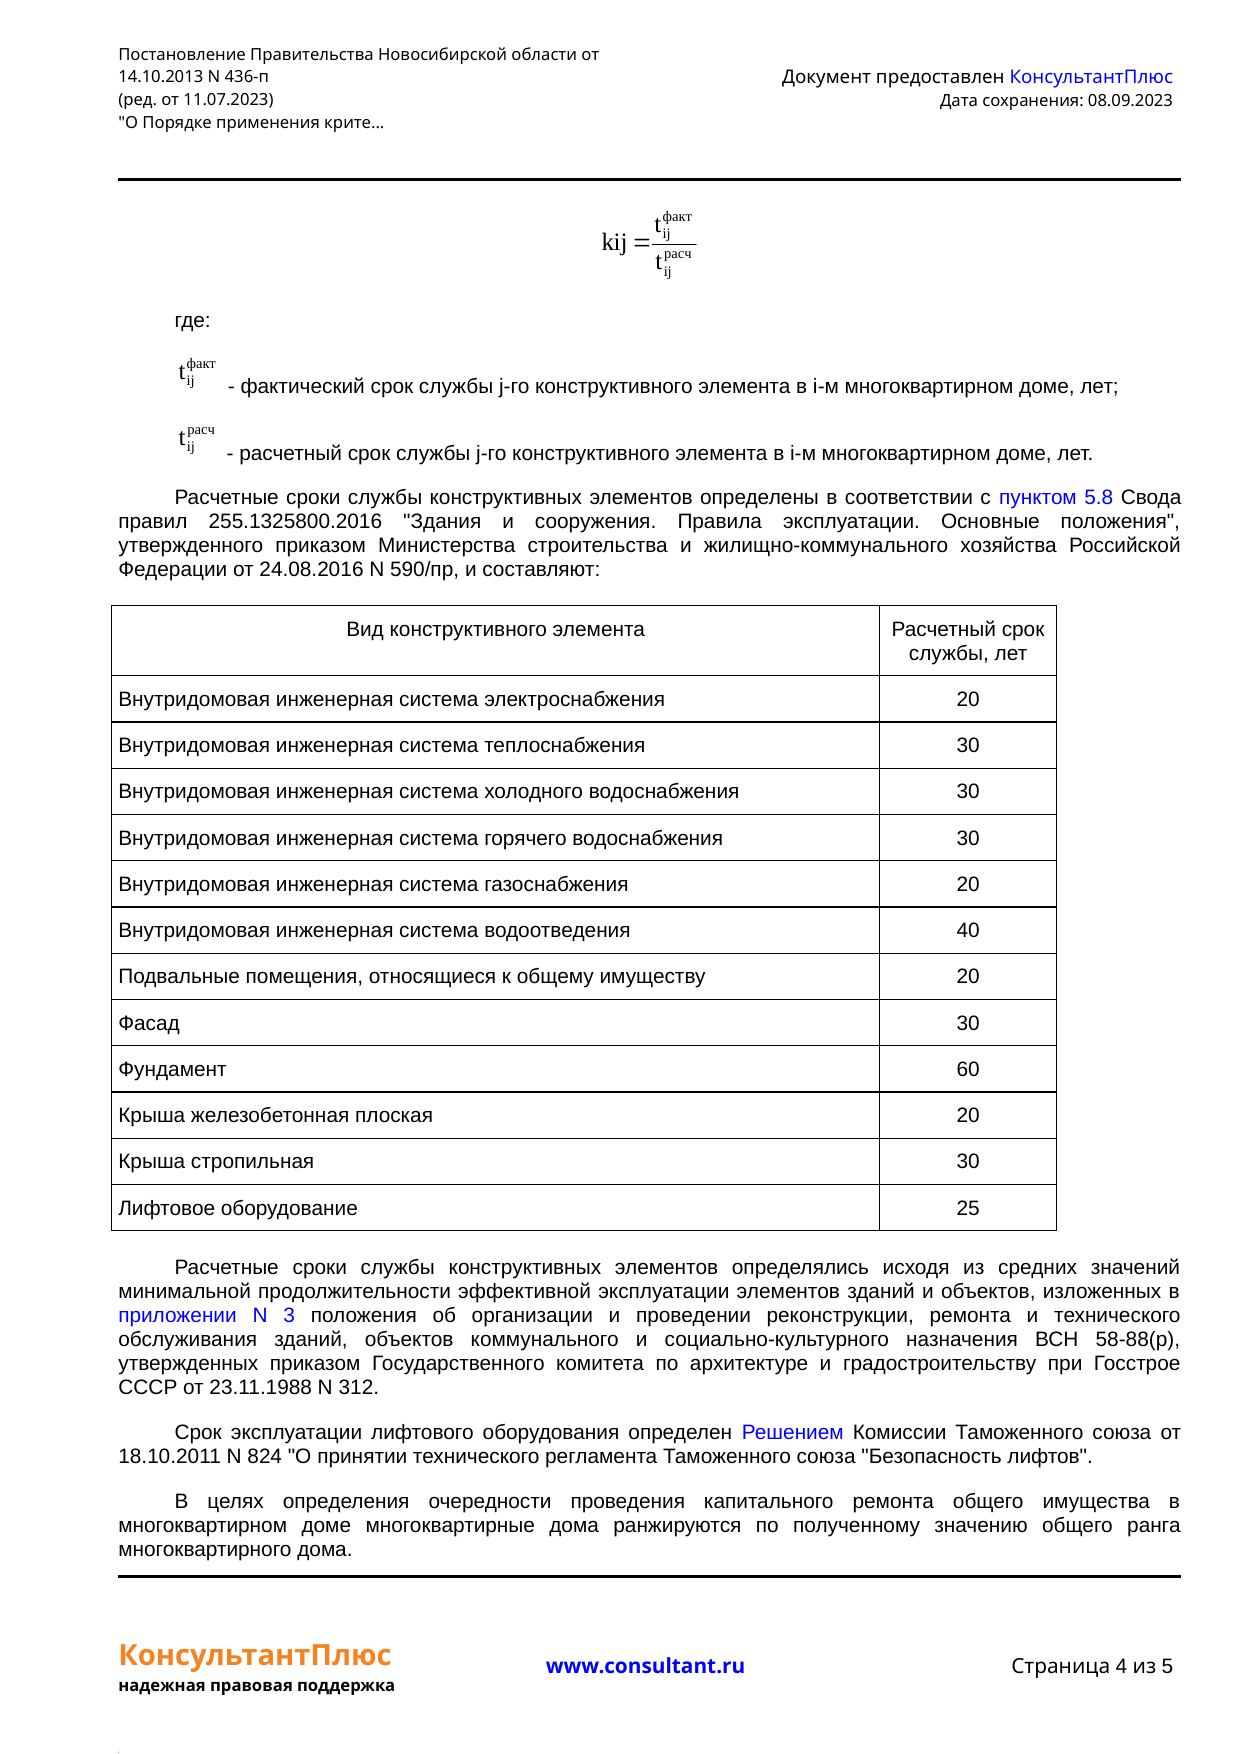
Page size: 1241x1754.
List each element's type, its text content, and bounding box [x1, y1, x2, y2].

table_cell Внутридомовая инженерная система водоотведения [112, 908, 879, 953]
table_cell Крыша железобетонная плоская [112, 1093, 879, 1138]
table_header Расчетный срок службы, лет [880, 606, 1056, 675]
table_cell 30 [880, 1139, 1056, 1184]
text Расчетные сроки службы конструктивных элементов определены в соответствии с пунктом 5.8 Свода правил 255.1325800.2016 "Здания и сооружения. Правила эксплуатации. Основные положения", утвержденного приказом Министерства строительства и жилищно-коммунального хозяйства Российской Федерации от 24.08.2016 N 590/пр, и составляют: [118, 485, 1181, 581]
table_cell 20 [880, 861, 1056, 906]
text Срок эксплуатации лифтового оборудования определен Решением Комиссии Таможенного союза от 18.10.2011 N 824 "О принятии технического регламента Таможенного союза "Безопасность лифтов". [118, 1420, 1181, 1468]
table_cell 30 [880, 723, 1056, 768]
table_cell Внутридомовая инженерная система теплоснабжения [112, 723, 879, 768]
text - фактический срок службы j-го конструктивного элемента в i-м многоквартирном доме, лет; [118, 352, 1181, 398]
table_cell Лифтовое оборудование [112, 1185, 879, 1230]
table_cell 30 [880, 815, 1056, 860]
table_cell 20 [880, 1093, 1056, 1138]
table_cell 20 [880, 954, 1056, 999]
table_cell 40 [880, 908, 1056, 953]
table_cell Внутридомовая инженерная система газоснабжения [112, 861, 879, 906]
table_cell 30 [880, 1000, 1056, 1045]
table_cell 20 [880, 676, 1056, 721]
table_cell 60 [880, 1046, 1056, 1091]
table_cell Подвальные помещения, относящиеся к общему имуществу [112, 954, 879, 999]
table_cell Внутридомовая инженерная система горячего водоснабжения [112, 815, 879, 860]
text где: [118, 307, 1181, 331]
table_cell 30 [880, 769, 1056, 814]
table_cell Внутридомовая инженерная система электроснабжения [112, 676, 879, 721]
text В целях определения очередности проведения капитального ремонта общего имущества в многоквартирном доме многоквартирные дома ранжируются по полученному значению общего ранга многоквартирного дома. [118, 1488, 1181, 1560]
table_cell Фасад [112, 1000, 879, 1045]
table_cell 25 [880, 1185, 1056, 1230]
text - расчетный срок службы j-го конструктивного элемента в i-м многоквартирном доме, лет. [118, 419, 1181, 464]
table_header Вид конструктивного элемента [112, 606, 879, 675]
table_cell Крыша стропильная [112, 1139, 879, 1184]
table_cell Фундамент [112, 1046, 879, 1091]
text Расчетные сроки службы конструктивных элементов определялись исходя из средних значений минимальной продолжительности эффективной эксплуатации элементов зданий и объектов, изложенных в приложении N 3 положения об организации и проведении реконструкции, ремонта и технического обслуживания зданий, объектов коммунального и социально-культурного назначения ВСН 58-88(р), утвержденных приказом Государственного комитета по архитектуре и градостроительству при Госстрое СССР от 23.11.1988 N 312. [118, 1255, 1181, 1399]
table_cell Внутридомовая инженерная система холодного водоснабжения [112, 769, 879, 814]
